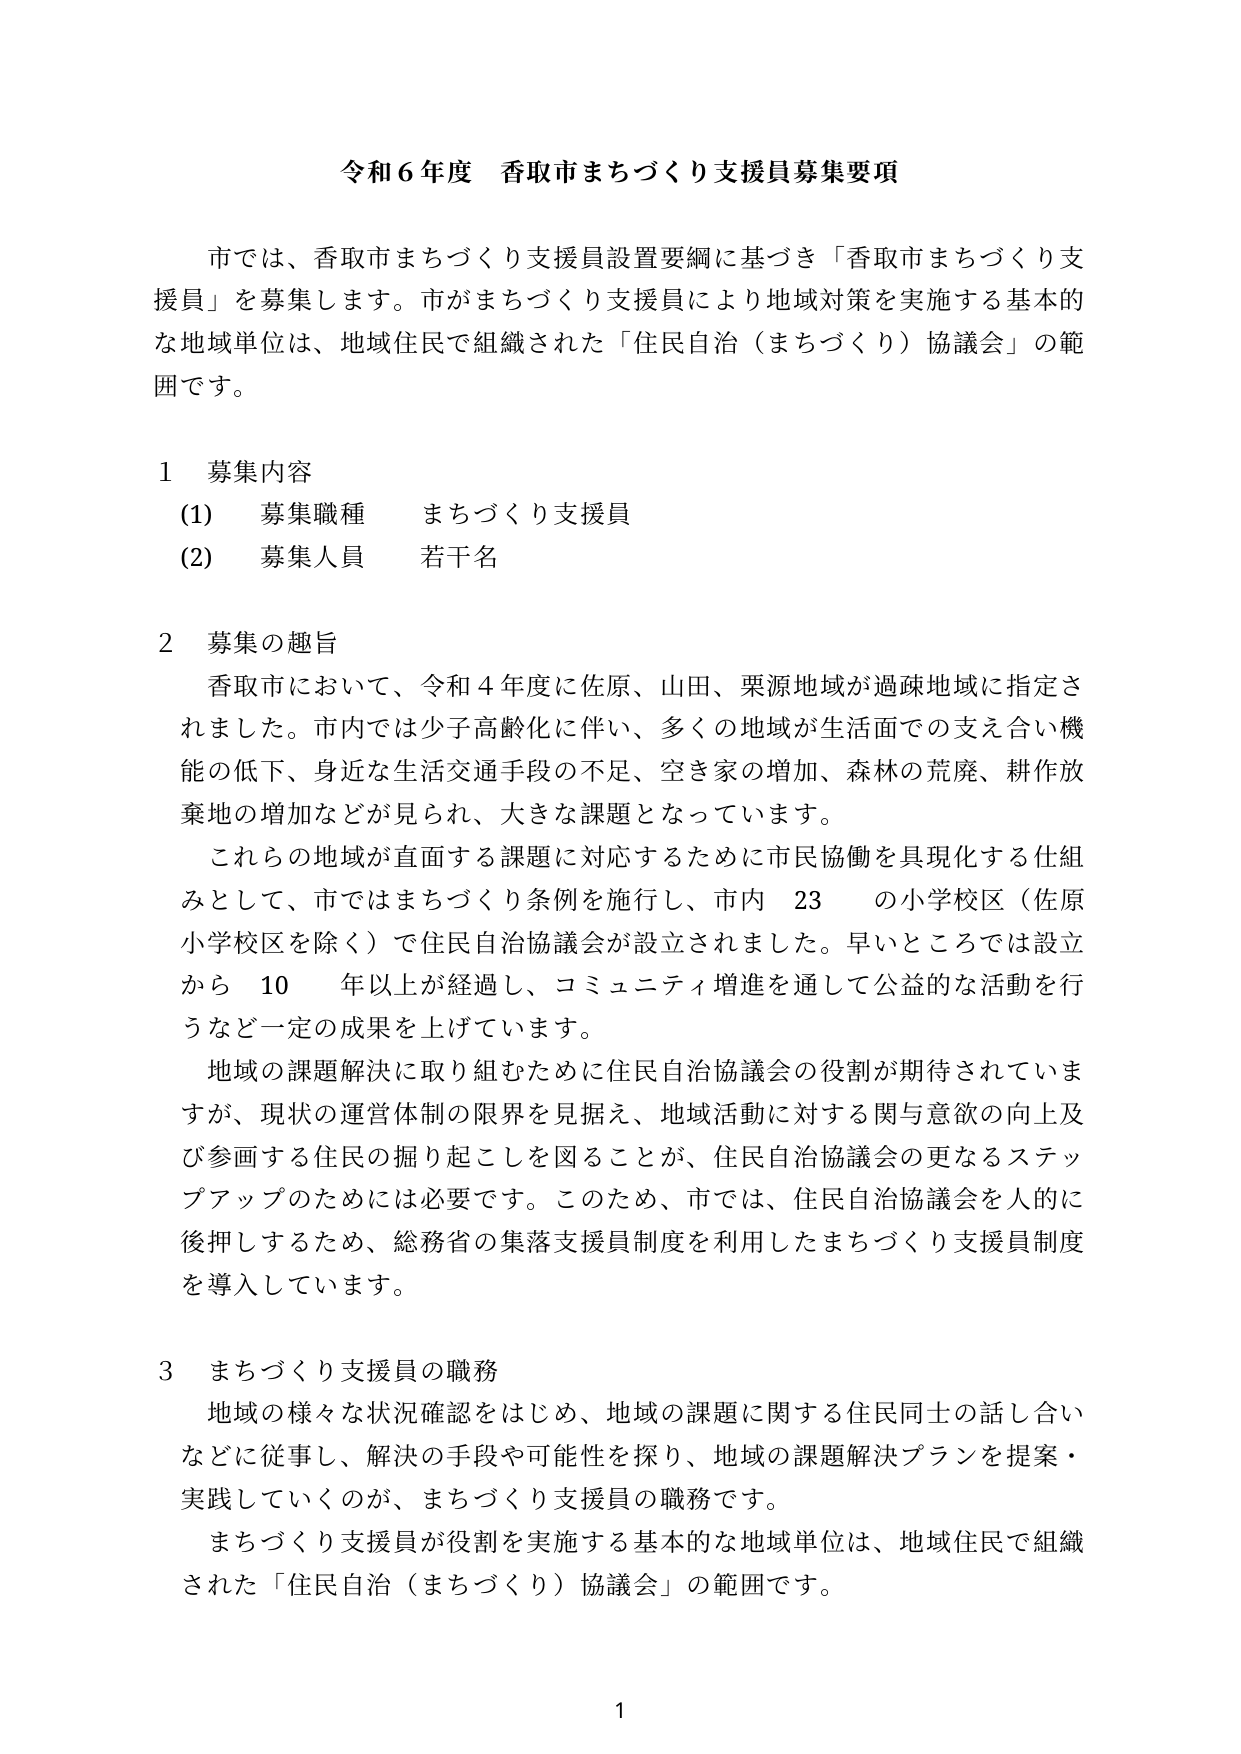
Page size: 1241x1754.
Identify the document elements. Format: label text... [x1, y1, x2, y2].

text 地域の様々な状況確認をはじめ、地域の課題に関する住民同士の話し合いなどに従事し、解決の手段や可能性を探り、地域の課題解決プランを提案・実践していくのが、まちづくり支援員の職務です。 [177, 1391, 1087, 1519]
text ２ 募集の趣旨 [153, 620, 1087, 663]
text 香取市において、令和４年度に佐原、山田、栗源地域が過疎地域に指定されました。市内では少子高齢化に伴い、多くの地域が生活面での支え合い機能の低下、身近な生活交通手段の不足、空き家の増加、森林の荒廃、耕作放棄地の増加などが見られ、大きな課題となっています。 [177, 663, 1087, 834]
text 令和６年度 香取市まちづくり支援員募集要項 [153, 149, 1087, 192]
text 地域の課題解決に取り組むために住民自治協議会の役割が期待されていますが、現状の運営体制の限界を見据え、地域活動に対する関与意欲の向上及び参画する住民の掘り起こしを図ることが、住民自治協議会の更なるステップアップのためには必要です。このため、市では、住民自治協議会を人的に後押しするため、総務省の集落支援員制度を利用したまちづくり支援員制度を導入しています。 [177, 1048, 1087, 1305]
text まちづくり支援員が役割を実施する基本的な地域単位は、地域住民で組織された「住民自治（まちづくり）協議会」の範囲です。 [171, 1519, 1087, 1605]
text １ 募集内容 [153, 449, 1087, 492]
text これらの地域が直面する課題に対応するために市民協働を具現化する仕組みとして、市ではまちづくり条例を施行し、市内23の小学校区（佐原小学校区を除く）で住民自治協議会が設立されました。早いところでは設立から10年以上が経過し、コミュニティ増進を通して公益的な活動を行うなど一定の成果を上げています。 [177, 834, 1087, 1048]
text ３ まちづくり支援員の職務 [153, 1348, 1087, 1391]
text 市では、香取市まちづくり支援員設置要綱に基づき「香取市まちづくり支援員」を募集します。市がまちづくり支援員により地域対策を実施する基本的な地域単位は、地域住民で組織された「住民自治（まちづくり）協議会」の範囲です。 [153, 235, 1087, 406]
text (1)募集職種 まちづくり支援員 [177, 492, 1087, 534]
text (2)募集人員 若干名 [177, 534, 1087, 577]
